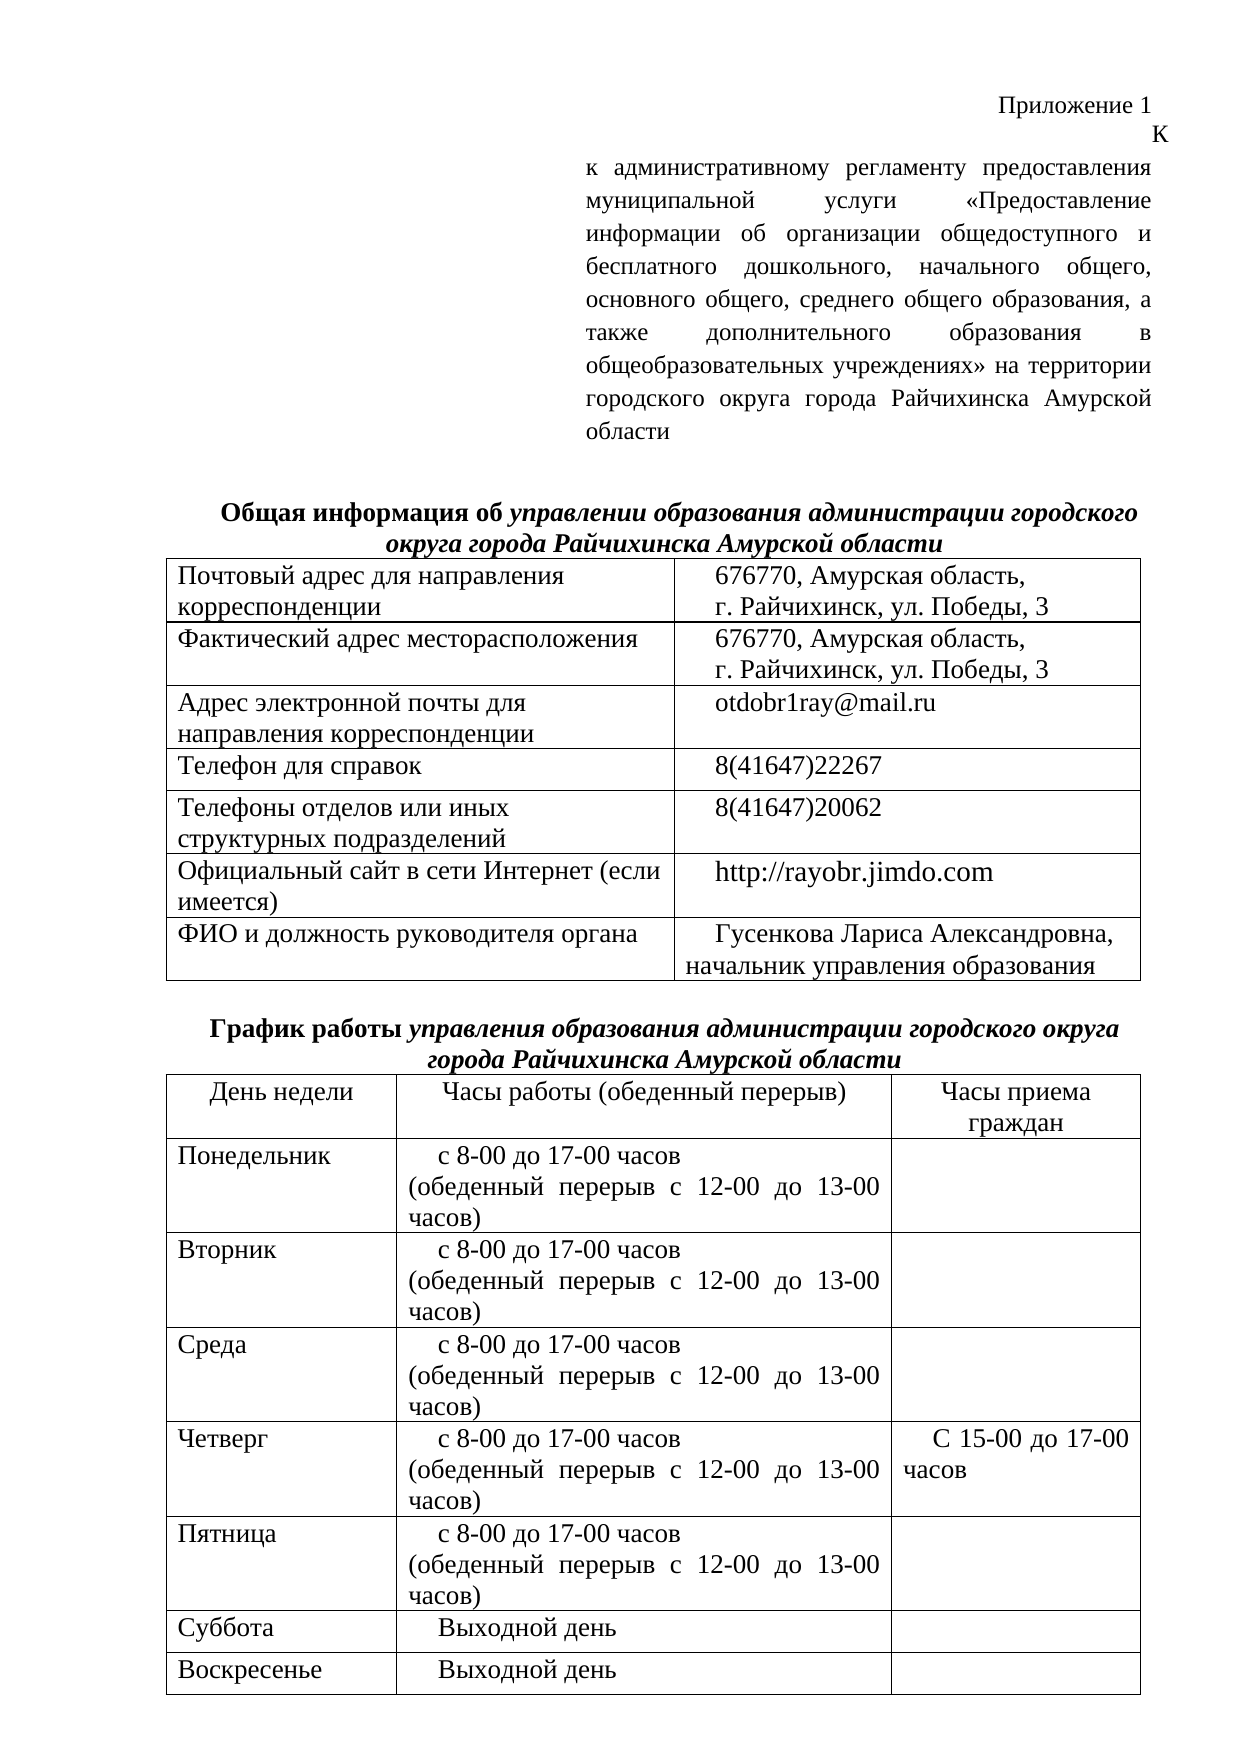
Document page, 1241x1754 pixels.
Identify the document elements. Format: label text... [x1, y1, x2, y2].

table_cell Официальный сайт в сети Интернет (если имеется) [167, 854, 674, 917]
table_cell с 8-00 до 17-00 часов (обеденный перерыв с 12-00 до 13-00 часов) [397, 1328, 891, 1421]
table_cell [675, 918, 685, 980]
table_header День недели [167, 1075, 396, 1138]
table_cell 8(41647)20062 [675, 791, 1140, 853]
table_cell С 15-00 до 17-00 часов [892, 1422, 1140, 1516]
table_cell Воскресенье [167, 1653, 396, 1694]
table_cell с 8-00 до 17-00 часов (обеденный перерыв с 12-00 до 13-00 часов) [397, 1422, 891, 1516]
table_cell [892, 1611, 1140, 1652]
table_cell Выходной день [397, 1653, 891, 1694]
table_cell Фактический адрес месторасположения [167, 623, 674, 685]
table_cell [892, 1653, 1140, 1694]
table_cell Четверг [167, 1422, 396, 1516]
table_cell Вторник [167, 1233, 396, 1327]
table_cell с 8-00 до 17-00 часов (обеденный перерыв с 12-00 до 13-00 часов) [397, 1233, 891, 1327]
table_cell http://rayobr.jimdo.com [675, 854, 1140, 917]
table_cell otdobr1ray@mail.ru [675, 686, 1140, 748]
table_cell Среда [167, 1328, 396, 1421]
table_cell [892, 1328, 1140, 1421]
table_cell Телефон для справок [167, 749, 674, 790]
table_cell Понедельник [167, 1139, 396, 1232]
table_cell Суббота [167, 1611, 396, 1652]
table_cell ФИО и должность руководителя органа [167, 918, 674, 980]
table_cell Адрес электронной почты для направления корреспонденции [167, 686, 674, 748]
table_header 676770, Амурская область, г. Райчихинск, ул. Победы, 3 [675, 559, 1140, 621]
text города Райчихинска Амурской области [177, 1043, 1152, 1074]
table_cell Пятница [167, 1517, 396, 1610]
table_cell с 8-00 до 17-00 часов (обеденный перерыв с 12-00 до 13-00 часов) [397, 1517, 891, 1610]
table_cell 676770, Амурская область, г. Райчихинск, ул. Победы, 3 [675, 623, 1140, 685]
text Кк административному регламенту предоставления муниципальной услуги «Предоставление информации об организации общедоступного и бесплатного дошкольного, начального общего, основного общего, среднего общего образования, а также дополнительного образования в общеобразовательных учреждениях» на территории городского округа города Райчихинска Амурской области [586, 119, 1152, 445]
table_cell [892, 1517, 1140, 1610]
table_header Часы приема граждан [892, 1075, 1140, 1138]
table_cell 8(41647)22267 [675, 749, 1140, 790]
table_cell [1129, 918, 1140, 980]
text Общая информация об управлении образования администрации городского округа города Райчихинска Амурской области [177, 496, 1152, 558]
table_cell с 8-00 до 17-00 часов (обеденный перерыв с 12-00 до 13-00 часов) [397, 1139, 891, 1232]
text Приложение 1 [177, 90, 1152, 119]
table_cell [892, 1139, 1140, 1232]
text График работы управления образования администрации городского округа [177, 1012, 1152, 1043]
table_cell [892, 1233, 1140, 1327]
table_header Почтовый адрес для направления корреспонденции [167, 559, 674, 621]
table_header Часы работы (обеденный перерыв) [397, 1075, 891, 1138]
table_cell Выходной день [397, 1611, 891, 1652]
table_cell Телефоны отделов или иных структурных подразделений [167, 791, 674, 853]
